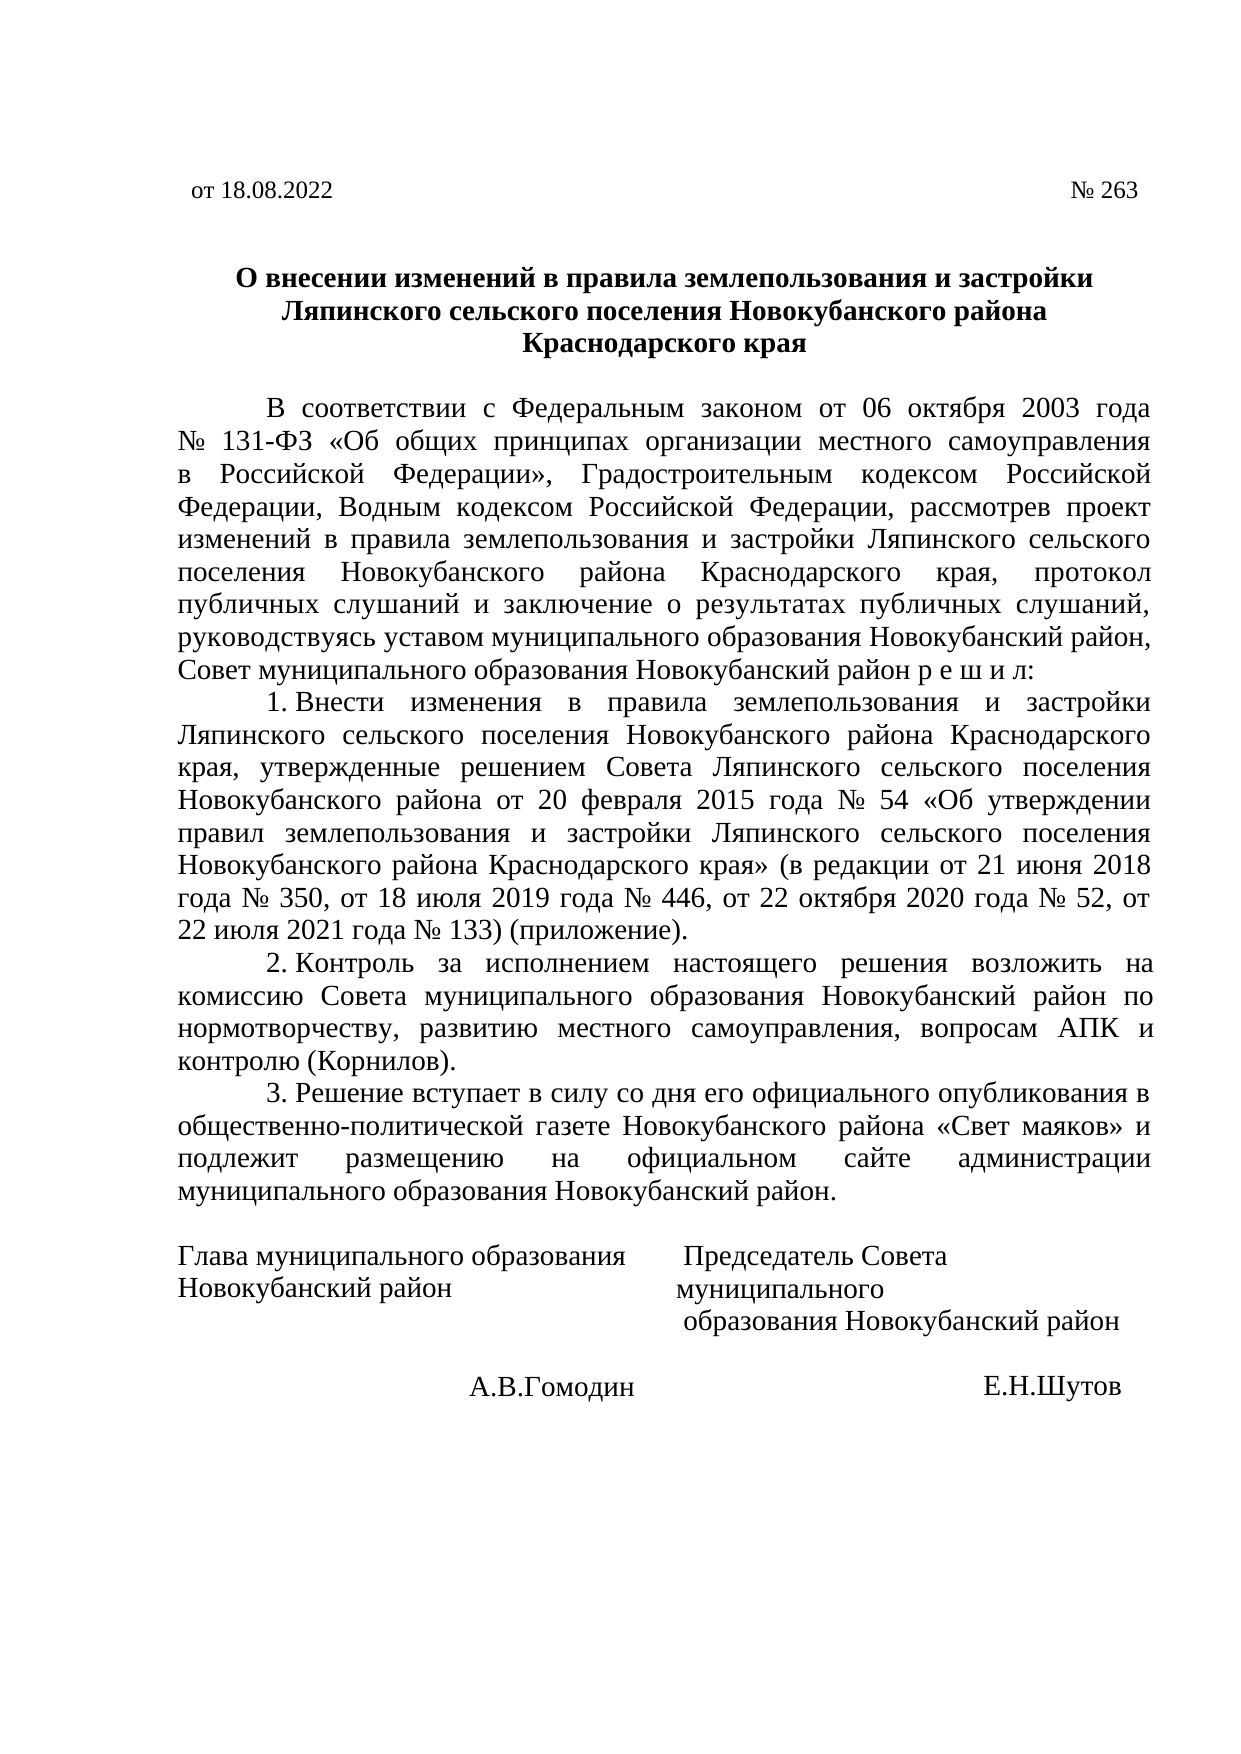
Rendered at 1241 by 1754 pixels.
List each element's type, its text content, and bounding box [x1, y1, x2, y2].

text от 18.08.2022 № 263 [177, 176, 1152, 204]
text В соответствии с Федеральным законом от 06 октября 2003 года № 131-ФЗ «Об общих принципах организации местного самоуправления в Российской Федерации», Градостроительным кодексом Российской Федерации, Водным кодексом Российской Федерации, рассмотрев проект изменений в правила землепользования и застройки Ляпинского сельского поселения Новокубанского района Краснодарского края, протокол публичных слушаний и заключение о результатах публичных слушаний, руководствуясь уставом муниципального образования Новокубанский район, Совет муниципального образования Новокубанский район р е ш и л: [177, 392, 1152, 685]
table_cell А.В.Гомодин [166, 1337, 664, 1403]
text 1. Внести изменения в правила землепользования и застройки Ляпинского сельского поселения Новокубанского района Краснодарского края, утвержденные решением Совета Ляпинского сельского поселения Новокубанского района от 20 февраля 2015 года № 54 «Об утверждении правил землепользования и застройки Ляпинского сельского поселения Новокубанского района Краснодарского края» (в редакции от 21 июня 2018 года № 350, от 18 июля 2019 года № 446, от 22 октября 2020 года № 52, от 22 июля 2021 года № 133) (приложение). [177, 685, 1152, 946]
table_header Председатель Совета муниципального образования Новокубанский район [665, 1239, 1163, 1337]
text О внесении изменений в правила землепользования и застройки Ляпинского сельского поселения Новокубанского района [177, 262, 1152, 327]
text 3. Решение вступает в силу со дня его официального опубликования в общественно-политической газете Новокубанского района «Свет маяков» и подлежит размещению на официальном сайте администрации муниципального образования Новокубанский район. [177, 1076, 1152, 1207]
table_header Глава муниципального образования Новокубанский район [166, 1239, 664, 1337]
text 2. Контроль за исполнением настоящего решения возложить на комиссию Совета муниципального образования Новокубанский район по нормотворчеству, развитию местного самоуправления, вопросам АПК и контролю (Корнилов). [177, 946, 1155, 1076]
table_cell Е.Н.Шутов [665, 1337, 1163, 1403]
text Краснодарского края [177, 327, 1152, 359]
